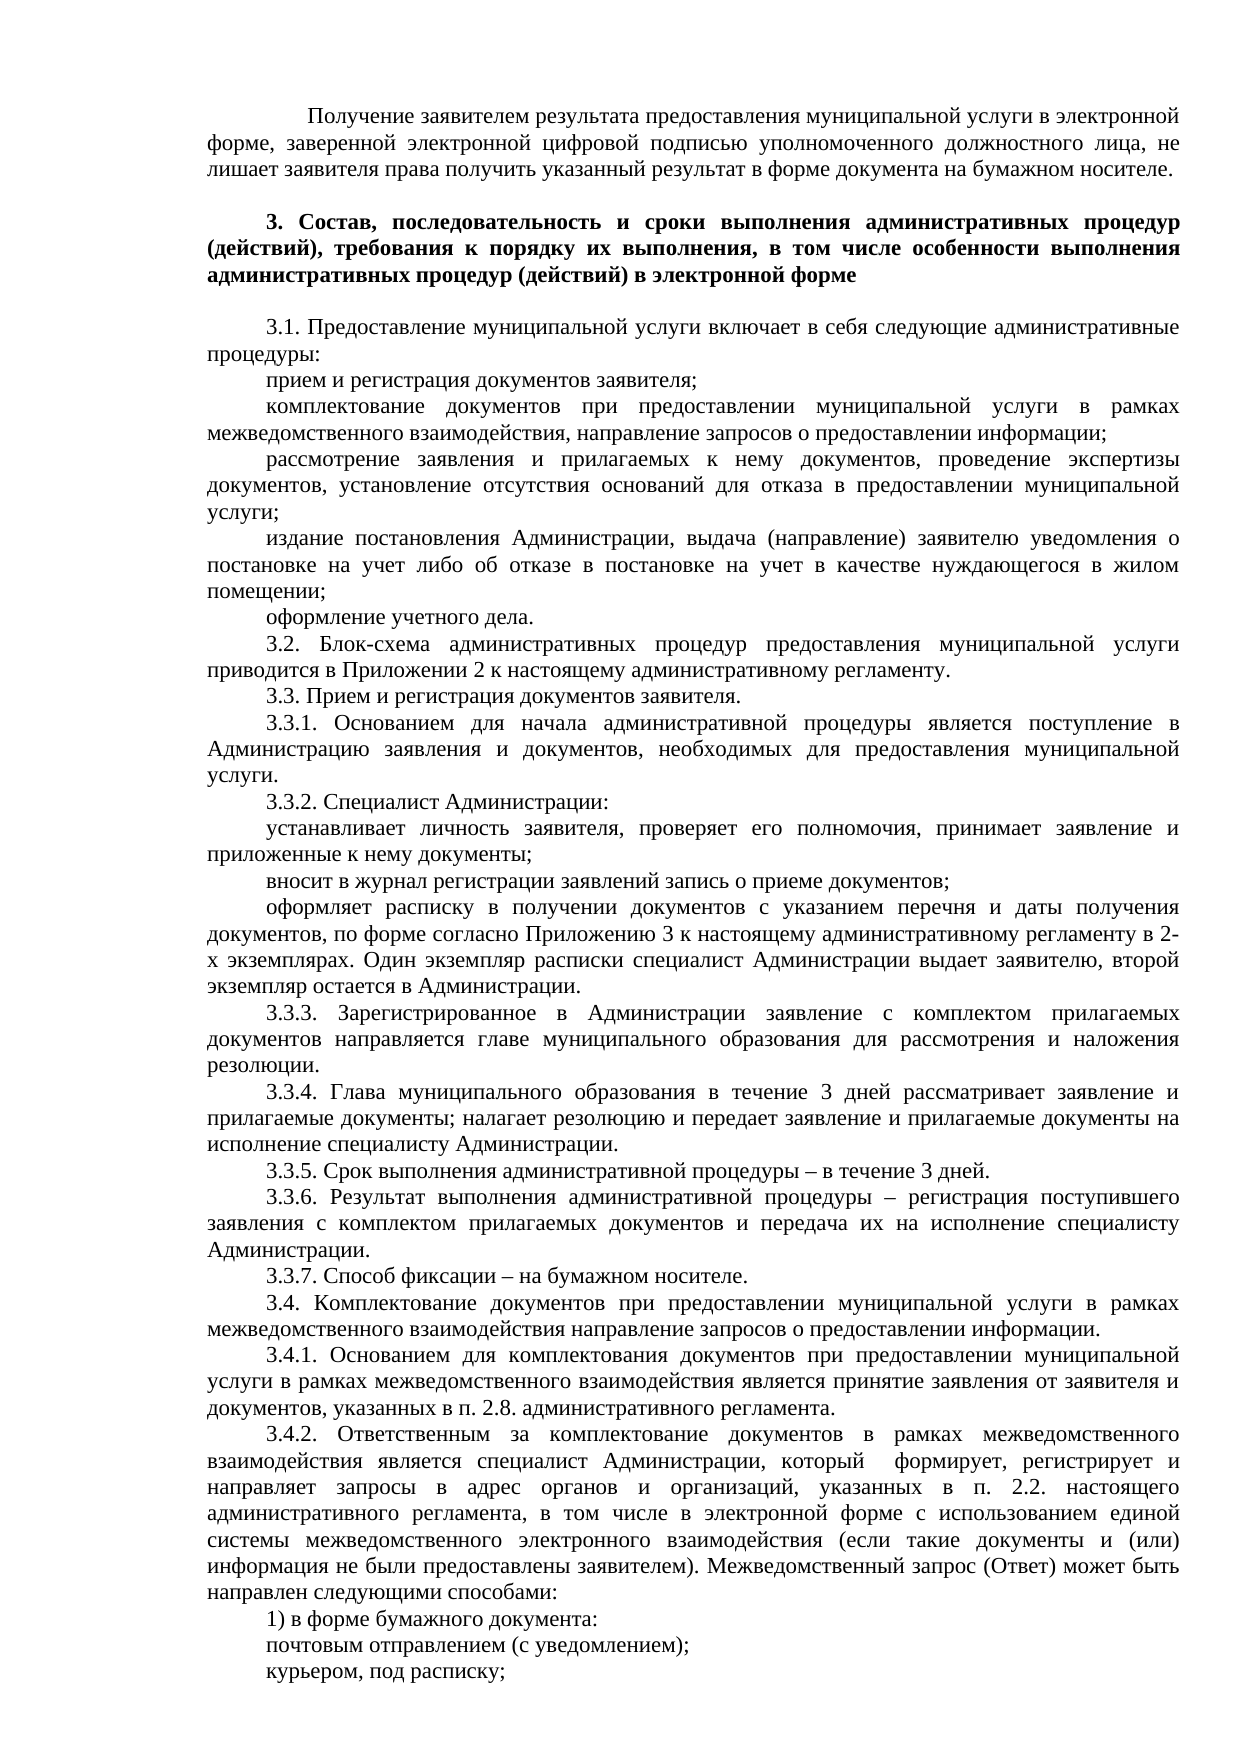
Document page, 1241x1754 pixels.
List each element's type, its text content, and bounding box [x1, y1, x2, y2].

text 3. Состав, последовательность и сроки выполнения административных процедур (действий), требования к порядку их выполнения, в том числе особенности выполнения административных процедур (действий) в электронной форме [207, 208, 1181, 287]
text 1) в форме бумажного документа: [207, 1605, 1181, 1631]
text 3.1. Предоставление муниципальной услуги включает в себя следующие административные процедуры: [207, 313, 1181, 366]
text 3.4.1. Основанием для комплектования документов при предоставлении муниципальной услуги в рамках межведомственного взаимодействия является принятие заявления от заявителя и документов, указанных в п. 2.8. административного регламента. [207, 1341, 1181, 1420]
text 3.2. Блок-схема административных процедур предоставления муниципальной услуги приводится в Приложении 2 к настоящему административному регламенту. [207, 630, 1181, 682]
text Получение заявителем результата предоставления муниципальной услуги в электронной форме, заверенной электронной цифровой подписью уполномоченного должностного лица, не лишает заявителя права получить указанный результат в форме документа на бумажном носителе. [207, 103, 1181, 182]
text оформление учетного дела. [207, 603, 1181, 630]
text 3.3.4. Глава муниципального образования в течение 3 дней рассматривает заявление и прилагаемые документы; налагает резолюцию и передает заявление и прилагаемые документы на исполнение специалисту Администрации. [207, 1078, 1181, 1157]
text вносит в журнал регистрации заявлений запись о приеме документов; [207, 867, 1181, 893]
text оформляет расписку в получении документов с указанием перечня и даты получения документов, по форме согласно Приложению 3 к настоящему административному регламенту в 2-х экземплярах. Один экземпляр расписки специалист Администрации выдает заявителю, второй экземпляр остается в Администрации. [207, 893, 1181, 999]
text комплектование документов при предоставлении муниципальной услуги в рамках межведомственного взаимодействия, направление запросов о предоставлении информации; [207, 392, 1181, 445]
text 3.3.7. Способ фиксации – на бумажном носителе. [207, 1262, 1181, 1288]
text 3.3.1. Основанием для начала административной процедуры является поступление в Администрацию заявления и документов, необходимых для предоставления муниципальной услуги. [207, 709, 1181, 788]
text издание постановления Администрации, выдача (направление) заявителю уведомления о постановке на учет либо об отказе в постановке на учет в качестве нуждающегося в жилом помещении; [207, 524, 1181, 603]
text 3.4.2. Ответственным за комплектование документов в рамках межведомственного взаимодействия является специалист Администрации, который формирует, регистрирует и направляет запросы в адрес органов и организаций, указанных в п. 2.2. настоящего административного регламента, в том числе в электронной форме с использованием единой системы межведомственного электронного взаимодействия (если такие документы и (или) информация не были предоставлены заявителем). Межведомственный запрос (Ответ) может быть направлен следующими способами: [207, 1420, 1181, 1605]
text рассмотрение заявления и прилагаемых к нему документов, проведение экспертизы документов, установление отсутствия оснований для отказа в предоставлении муниципальной услуги; [207, 445, 1181, 524]
text устанавливает личность заявителя, проверяет его полномочия, принимает заявление и приложенные к нему документы; [207, 814, 1181, 867]
text 3.3.2. Специалист Администрации: [207, 788, 1181, 814]
text 3.3. Прием и регистрация документов заявителя. [207, 682, 1181, 709]
text 3.3.5. Срок выполнения административной процедуры – в течение 3 дней. [207, 1157, 1181, 1183]
text курьером, под расписку; [207, 1657, 1181, 1684]
text 3.3.6. Результат выполнения административной процедуры – регистрация поступившего заявления с комплектом прилагаемых документов и передача их на исполнение специалисту Администрации. [207, 1183, 1181, 1262]
text 3.3.3. Зарегистрированное в Администрации заявление с комплектом прилагаемых документов направляется главе муниципального образования для рассмотрения и наложения резолюции. [207, 999, 1181, 1078]
text прием и регистрация документов заявителя; [207, 366, 1181, 392]
text почтовым отправлением (с уведомлением); [207, 1631, 1181, 1657]
text 3.4. Комплектование документов при предоставлении муниципальной услуги в рамках межведомственного взаимодействия направление запросов о предоставлении информации. [207, 1288, 1181, 1341]
